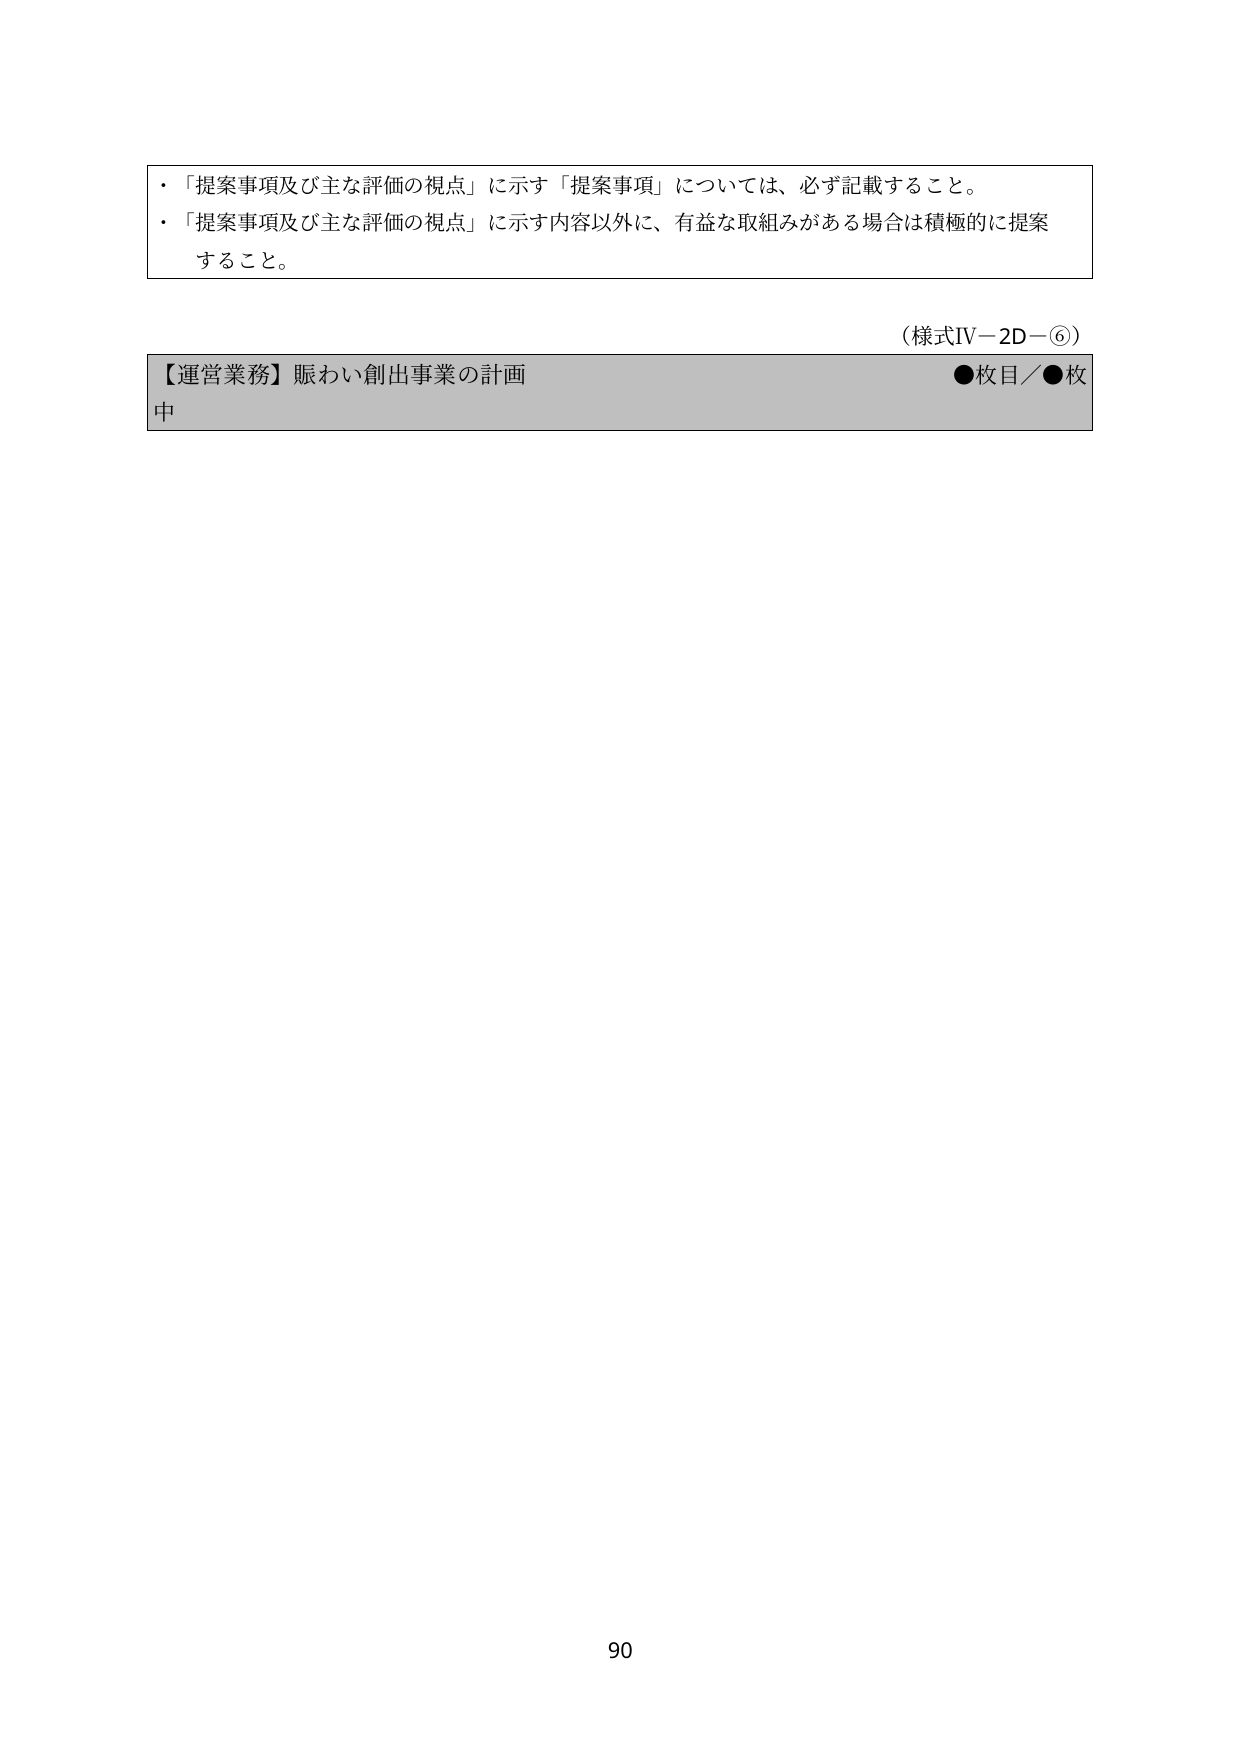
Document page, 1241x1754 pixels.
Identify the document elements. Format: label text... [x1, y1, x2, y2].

text （様式Ⅳ－2D－） [148, 317, 1092, 354]
table_header 【運営業務】賑わい創出事業の計画 枚目／枚中 [148, 355, 1092, 430]
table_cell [148, 166, 1092, 278]
